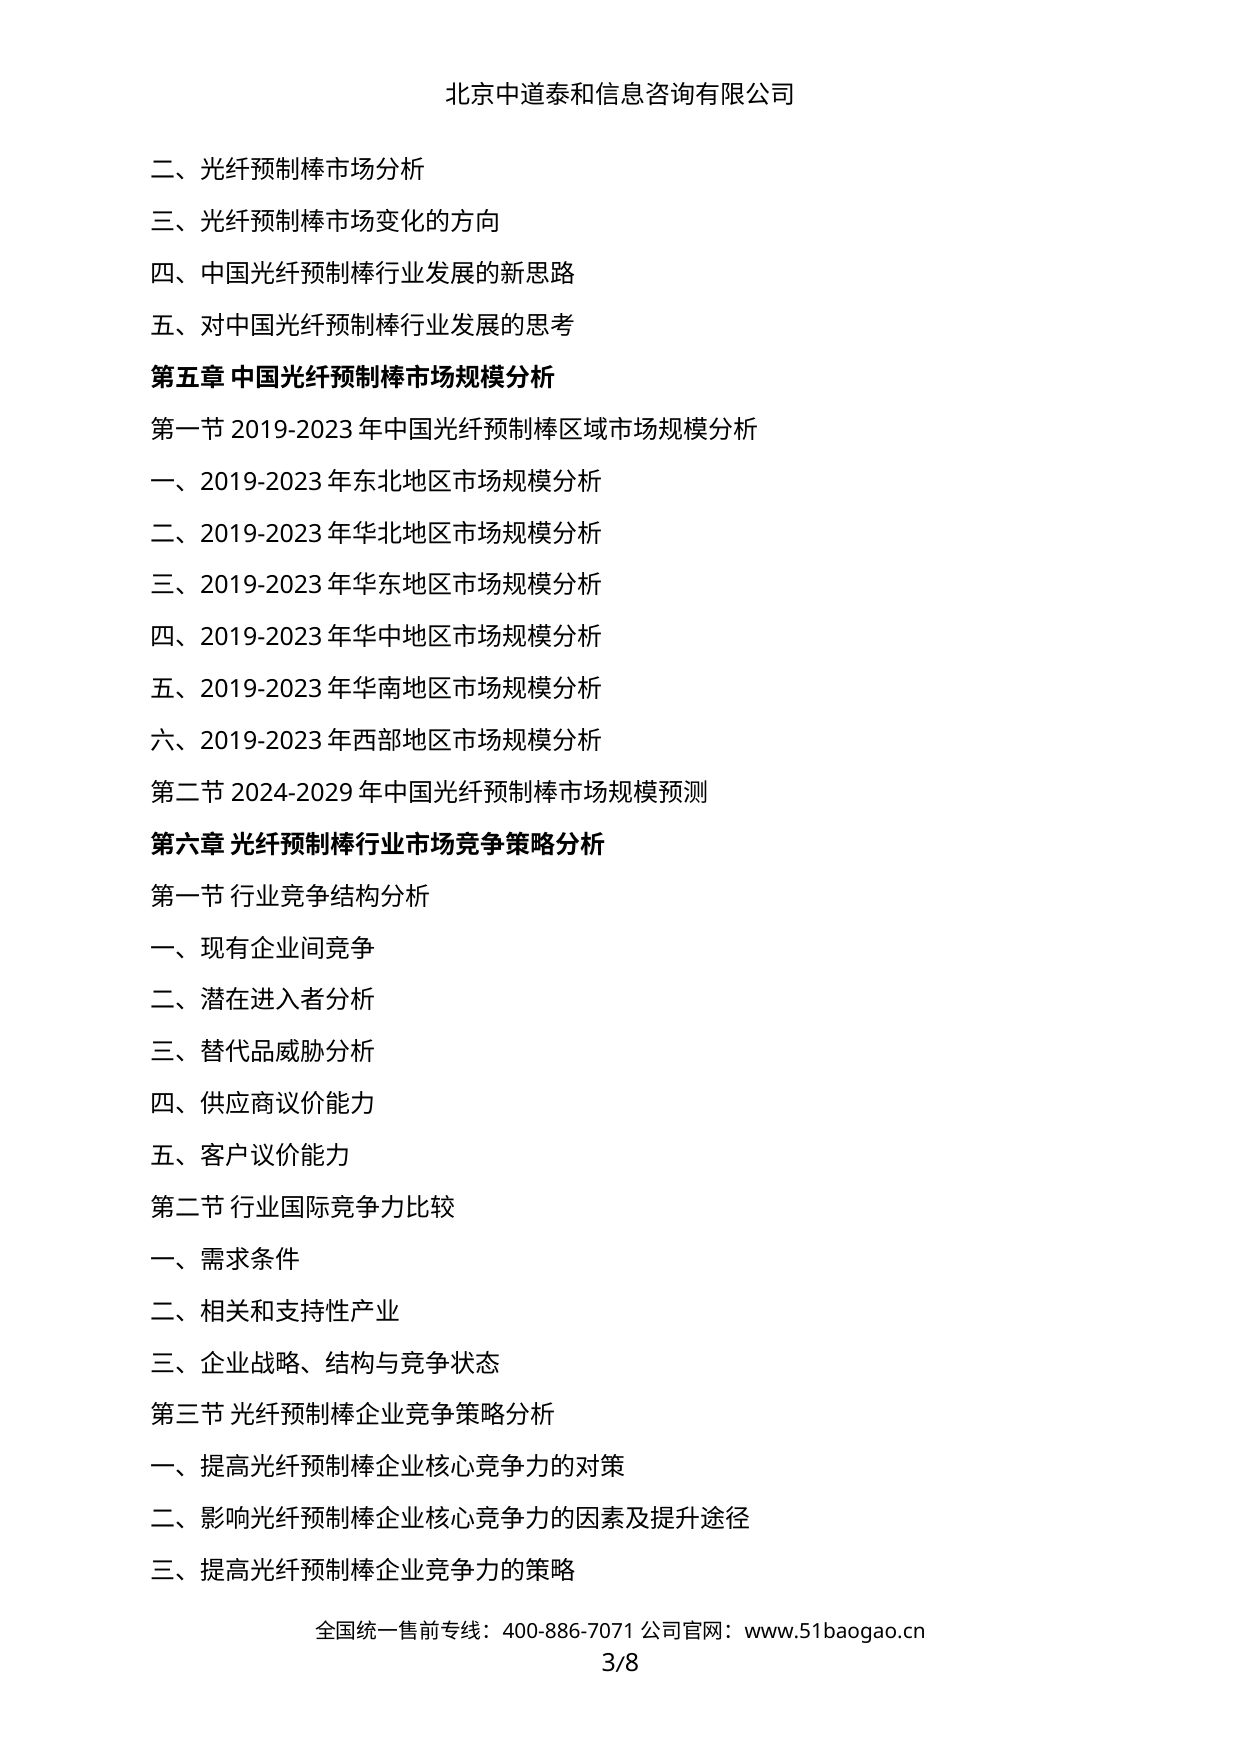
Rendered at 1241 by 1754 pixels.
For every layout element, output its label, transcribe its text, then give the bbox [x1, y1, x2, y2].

text 第二节 行业国际竞争力比较 [150, 1187, 1090, 1224]
text 第五章 中国光纤预制棒市场规模分析 [150, 357, 1090, 394]
text 第二节 2024-2029年中国光纤预制棒市场规模预测 [150, 772, 1090, 809]
text 二、相关和支持性产业 [150, 1291, 1090, 1327]
text 四、供应商议价能力 [150, 1084, 1090, 1120]
text 第一节 2019-2023年中国光纤预制棒区域市场规模分析 [150, 409, 1090, 446]
text 三、提高光纤预制棒企业竞争力的策略 [150, 1551, 1090, 1587]
text 五、对中国光纤预制棒行业发展的思考 [150, 306, 1090, 342]
text 四、中国光纤预制棒行业发展的新思路 [150, 254, 1090, 290]
text 六、2019-2023年西部地区市场规模分析 [150, 721, 1090, 757]
text 一、2019-2023年东北地区市场规模分析 [150, 461, 1090, 497]
text 第三节 光纤预制棒企业竞争策略分析 [150, 1395, 1090, 1431]
text 第六章 光纤预制棒行业市场竞争策略分析 [150, 824, 1090, 861]
text 二、光纤预制棒市场分析 [150, 150, 1090, 186]
text 四、2019-2023年华中地区市场规模分析 [150, 617, 1090, 653]
text 一、提高光纤预制棒企业核心竞争力的对策 [150, 1447, 1090, 1483]
text 三、企业战略、结构与竞争状态 [150, 1343, 1090, 1379]
text 三、2019-2023年华东地区市场规模分析 [150, 565, 1090, 601]
text 二、潜在进入者分析 [150, 980, 1090, 1016]
text 五、客户议价能力 [150, 1136, 1090, 1172]
text 五、2019-2023年华南地区市场规模分析 [150, 669, 1090, 705]
text 一、现有企业间竞争 [150, 928, 1090, 964]
text 第一节 行业竞争结构分析 [150, 876, 1090, 912]
text 三、光纤预制棒市场变化的方向 [150, 202, 1090, 238]
text 三、替代品威胁分析 [150, 1032, 1090, 1068]
text 二、影响光纤预制棒企业核心竞争力的因素及提升途径 [150, 1499, 1090, 1535]
text 一、需求条件 [150, 1239, 1090, 1276]
text 二、2019-2023年华北地区市场规模分析 [150, 513, 1090, 549]
